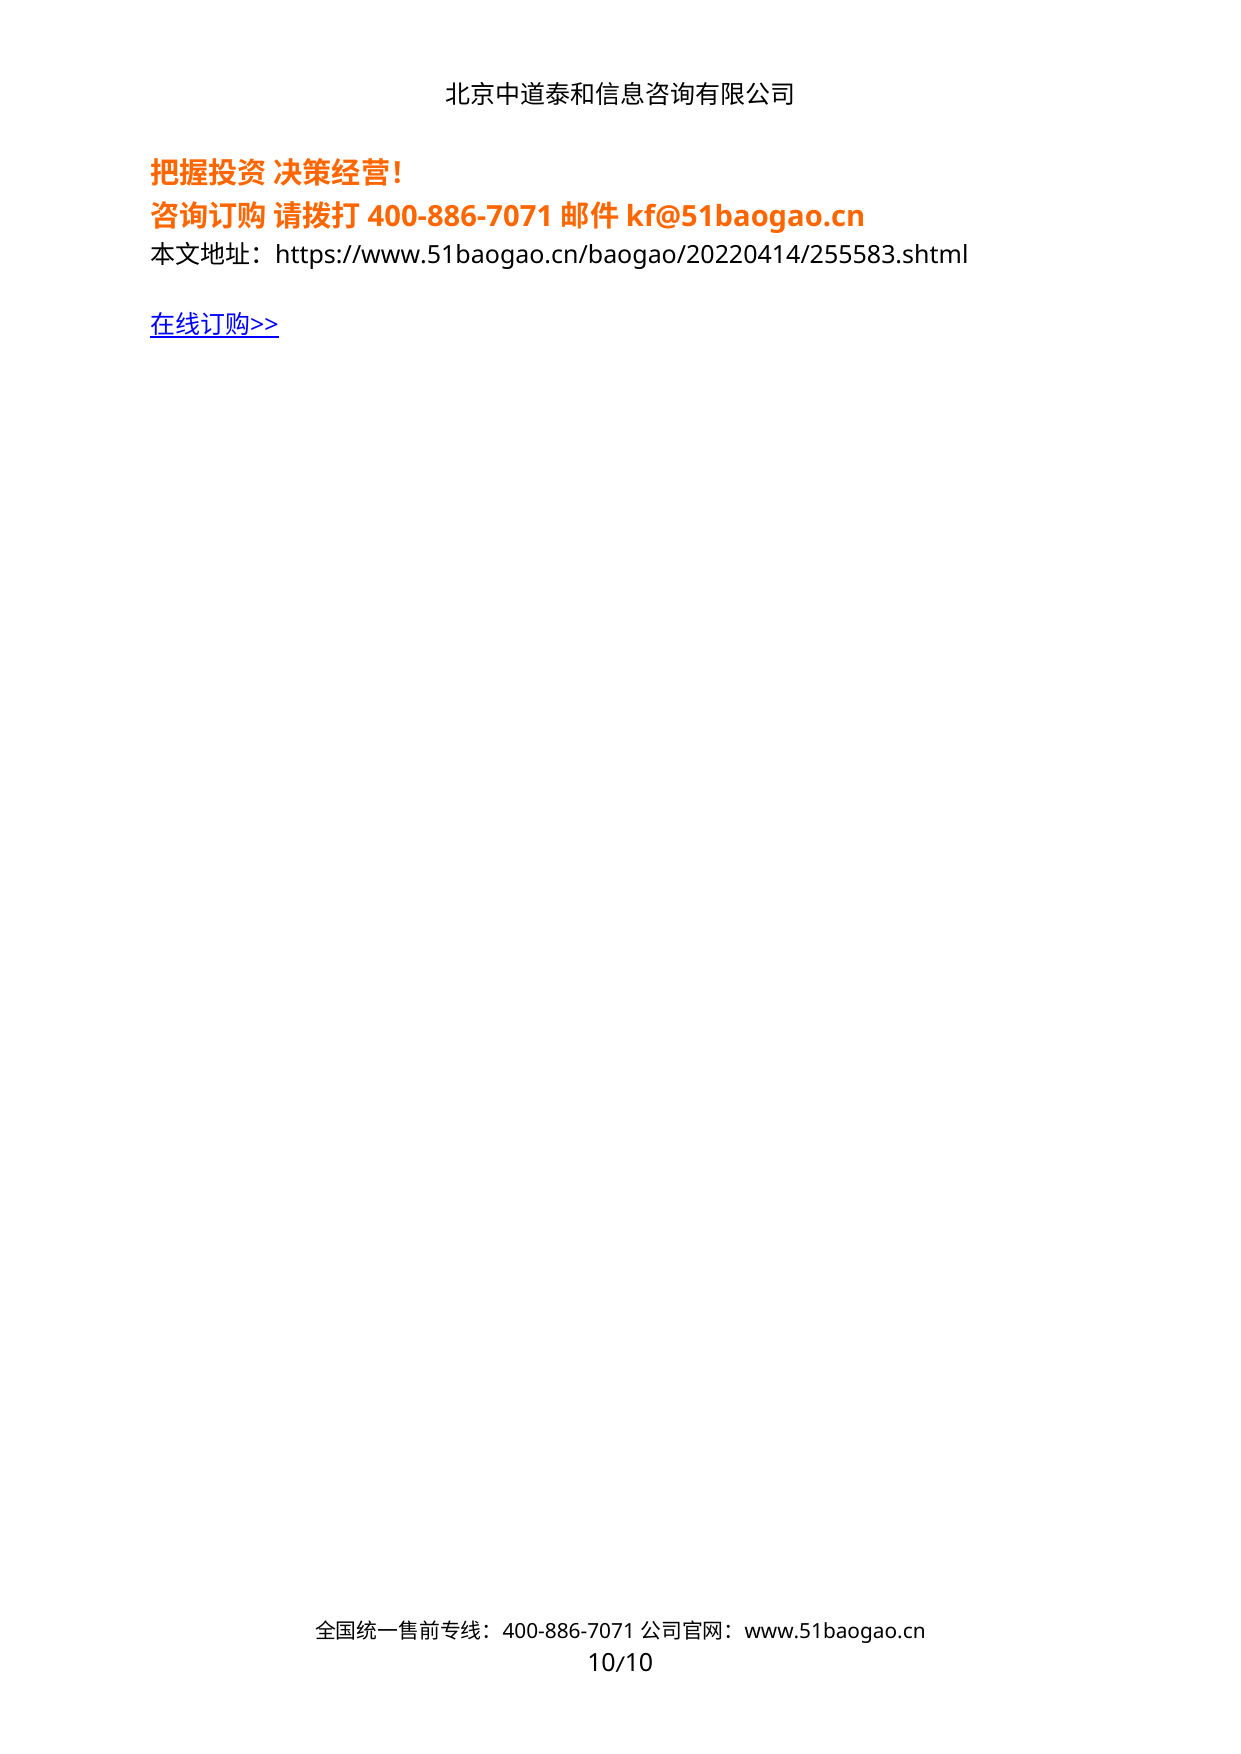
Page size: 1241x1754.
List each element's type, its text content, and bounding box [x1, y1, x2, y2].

text 在线订购>> [150, 271, 1090, 341]
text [150, 150, 1090, 271]
